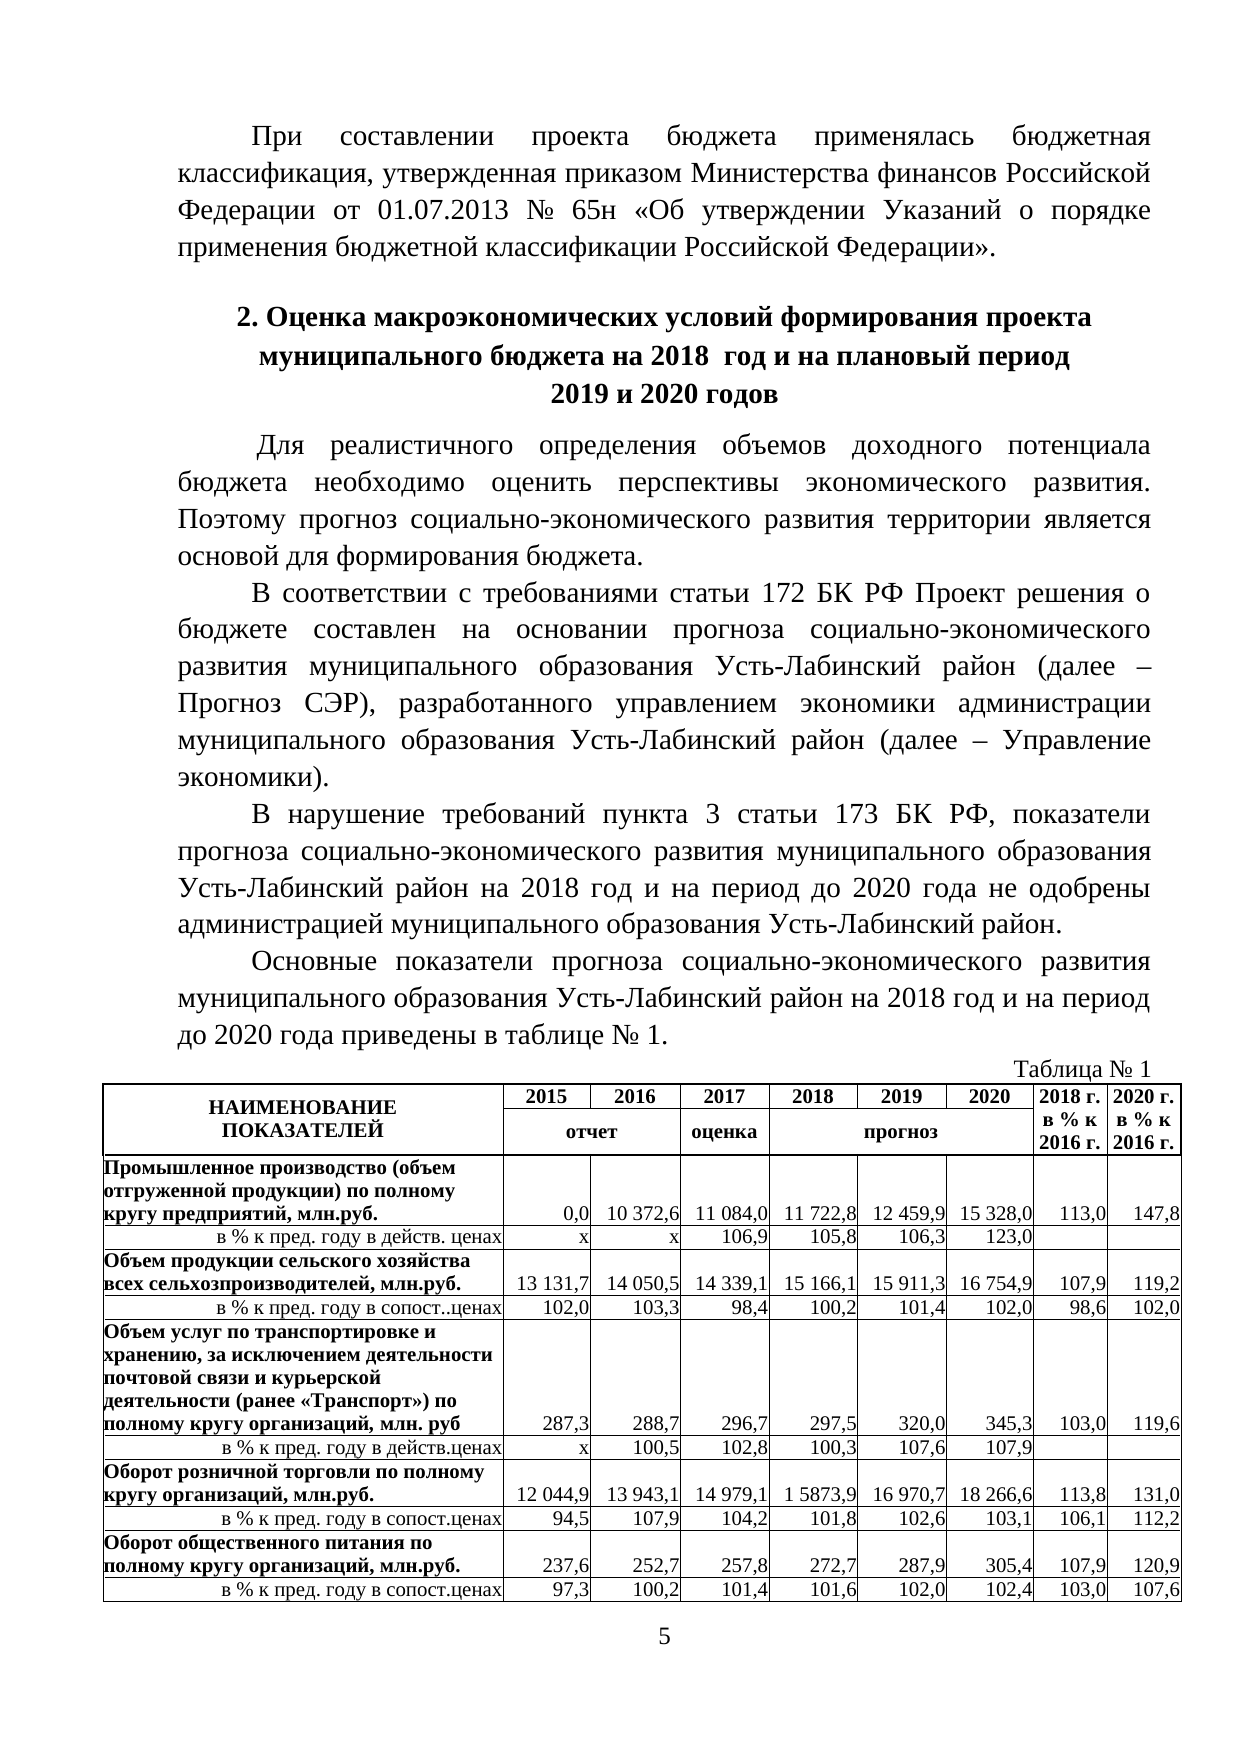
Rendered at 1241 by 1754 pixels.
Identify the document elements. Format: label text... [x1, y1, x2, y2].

table_cell 13 131,7 [504, 1250, 590, 1295]
table_cell 102,4 [947, 1578, 1033, 1601]
text При составлении проекта бюджета применялась бюджетная классификация, утвержденная приказом Министерства финансов Российской Федерации от 01.07.2013 № 65н «Об утверждении Указаний о порядке применения бюджетной классификации Российской Федерации». [177, 118, 1152, 262]
table_cell 106,9 [681, 1226, 769, 1248]
table_cell 320,0 [858, 1320, 946, 1435]
table_cell х [504, 1226, 590, 1248]
table_cell 13 943,1 [591, 1460, 680, 1506]
table_cell 107,6 [858, 1436, 946, 1459]
table_cell 237,6 [504, 1531, 590, 1577]
table_cell 94,5 [504, 1507, 590, 1530]
table_cell отчет [504, 1109, 680, 1154]
table_cell 16 754,9 [947, 1250, 1033, 1295]
table_cell 98,4 [681, 1296, 769, 1319]
table_cell 104,2 [681, 1507, 769, 1530]
table_cell 106,1 [1034, 1507, 1107, 1530]
table_header 2018 [770, 1085, 857, 1108]
table_cell 103,0 [1034, 1578, 1107, 1601]
table_cell 120,9 [1108, 1530, 1181, 1577]
table_cell 287,3 [504, 1320, 590, 1435]
text Основные показатели прогноза социально-экономического развития муниципального образования Усть-Лабинский район на 2018 год и на период до 2020 года приведены в таблице № 1. [177, 943, 1152, 1051]
table_cell 107,9 [1034, 1531, 1107, 1577]
table_cell 102,8 [681, 1436, 769, 1459]
table_cell 10 372,6 [591, 1156, 680, 1224]
table_cell 100,3 [770, 1436, 857, 1459]
table_cell 102,6 [858, 1507, 946, 1530]
table_cell 119,6 [1108, 1319, 1181, 1435]
table_cell 103,3 [591, 1296, 680, 1319]
text В нарушение требований пункта 3 статьи 173 БК РФ, показатели прогноза социально-экономического развития муниципального образования Усть-Лабинский район на 2018 год и на период до 2020 года не одобрены администрацией муниципального образования Усть-Лабинский район. [177, 796, 1152, 940]
table_cell 288,7 [591, 1320, 680, 1435]
table_cell 101,6 [770, 1578, 857, 1601]
table_cell 107,9 [1034, 1250, 1107, 1295]
table_cell х [504, 1436, 590, 1459]
table_cell 100,2 [591, 1578, 680, 1601]
table_cell 103,0 [1034, 1320, 1107, 1435]
table_cell 119,2 [1108, 1249, 1181, 1295]
table_cell 102,0 [858, 1578, 946, 1601]
table_cell 101,8 [770, 1507, 857, 1530]
table_cell 272,7 [770, 1531, 857, 1577]
table_cell 0,0 [504, 1156, 590, 1224]
table_cell 14 979,1 [681, 1460, 769, 1506]
table_cell 296,7 [681, 1320, 769, 1435]
table_cell 287,9 [858, 1531, 946, 1577]
text В соответствии с требованиями статьи 172 БК РФ Проект решения о бюджете составлен на основании прогноза социально-экономического развития муниципального образования Усть-Лабинский район (далее – Прогноз СЭР), разработанного управлением экономики администрации муниципального образования Усть-Лабинский район (далее – Управление экономики). [177, 575, 1152, 793]
text Для реалистичного определения объемов доходного потенциала бюджета необходимо оценить перспективы экономического развития. Поэтому прогноз социально-экономического развития территории является основой для формирования бюджета. [177, 427, 1152, 571]
table_cell 16 970,7 [858, 1460, 946, 1506]
table_cell в % к пред. году в сопост.ценах [104, 1578, 503, 1601]
table_cell [1034, 1226, 1107, 1248]
table_cell 107,9 [947, 1436, 1033, 1459]
table_cell 297,5 [770, 1320, 857, 1435]
table_cell 98,6 [1034, 1296, 1107, 1319]
table_cell 305,4 [947, 1531, 1033, 1577]
table_header 2020 г. в % к 2016 г. [1108, 1085, 1180, 1154]
table_cell Объем услуг по транспортировке и хранению, за исключением деятельности почтовой связи и курьерской деятельности (ранее «Транспорт») по полному кругу организаций, млн. руб [104, 1320, 503, 1435]
table_cell Объем продукции сельского хозяйства всех сельхозпроизводителей, млн.руб. [104, 1250, 503, 1295]
table_cell х [591, 1226, 680, 1248]
table_cell 18 266,6 [947, 1460, 1033, 1506]
table_header НАИМЕНОВАНИЕ ПОКАЗАТЕЛЕЙ [104, 1085, 503, 1154]
table_header 2015 [504, 1085, 590, 1108]
text Таблица № 1 [177, 1054, 1152, 1083]
table_cell 101,4 [681, 1578, 769, 1601]
table_cell 12 459,9 [858, 1156, 946, 1224]
table_cell 15 328,0 [947, 1156, 1033, 1224]
table_cell 113,0 [1034, 1156, 1107, 1224]
table_cell [1108, 1435, 1181, 1459]
table_cell 123,0 [947, 1226, 1033, 1248]
text 2. Оценка макроэкономических условий формирования проекта муниципального бюджета на 2018 год и на плановый период 2019 и 2020 годов [177, 299, 1152, 410]
table_cell 11 722,8 [770, 1156, 857, 1224]
table_cell 12 044,9 [504, 1460, 590, 1506]
table_cell [1034, 1436, 1107, 1459]
table_cell Оборот общественного питания по полному кругу организаций, млн.руб. [104, 1531, 503, 1577]
table_cell 131,0 [1108, 1459, 1181, 1506]
table_cell 107,6 [1108, 1577, 1181, 1601]
table_cell 103,1 [947, 1507, 1033, 1530]
table_cell Промышленное производство (объем отгруженной продукции) по полному кругу предприятий, млн.руб. [104, 1155, 503, 1224]
table_cell 11 084,0 [681, 1156, 769, 1224]
table_cell в % к пред. году в действ.ценах [104, 1436, 503, 1459]
table_header 2017 [681, 1085, 769, 1108]
table_cell 107,9 [591, 1507, 680, 1530]
table_header 2016 [591, 1085, 680, 1108]
table_header 2020 [947, 1085, 1033, 1108]
table_cell 14 339,1 [681, 1250, 769, 1295]
table_cell 15 911,3 [858, 1250, 946, 1295]
table_cell [1108, 1225, 1181, 1248]
table_cell 101,4 [858, 1296, 946, 1319]
table_cell 14 050,5 [591, 1250, 680, 1295]
table_cell 147,8 [1108, 1156, 1181, 1224]
table_cell оценка [681, 1109, 769, 1154]
table_cell 15 166,1 [770, 1250, 857, 1295]
table_header 2019 [858, 1085, 946, 1108]
table_cell 112,2 [1108, 1506, 1181, 1530]
table_cell Оборот розничной торговли по полному кругу организаций, млн.руб. [104, 1460, 503, 1506]
table_header 2018 г. в % к 2016 г. [1034, 1085, 1107, 1154]
table_cell в % к пред. году в сопост.ценах [104, 1507, 503, 1530]
table_cell 105,8 [770, 1226, 857, 1248]
table_cell в % к пред. году в действ. ценах [104, 1226, 503, 1248]
table_cell 100,2 [770, 1296, 857, 1319]
table_cell 102,0 [947, 1296, 1033, 1319]
table_cell 106,3 [858, 1226, 946, 1248]
table_cell 1 5873,9 [770, 1460, 857, 1506]
table_cell 102,0 [1108, 1295, 1181, 1319]
table_cell в % к пред. году в сопост..ценах [104, 1296, 503, 1319]
table_cell 102,0 [504, 1296, 590, 1319]
table_cell 257,8 [681, 1531, 769, 1577]
table_cell 252,7 [591, 1531, 680, 1577]
table_cell 97,3 [504, 1578, 590, 1601]
table_cell 100,5 [591, 1436, 680, 1459]
table_cell 113,8 [1034, 1460, 1107, 1506]
table_cell прогноз [770, 1109, 1033, 1154]
table_cell 345,3 [947, 1320, 1033, 1435]
